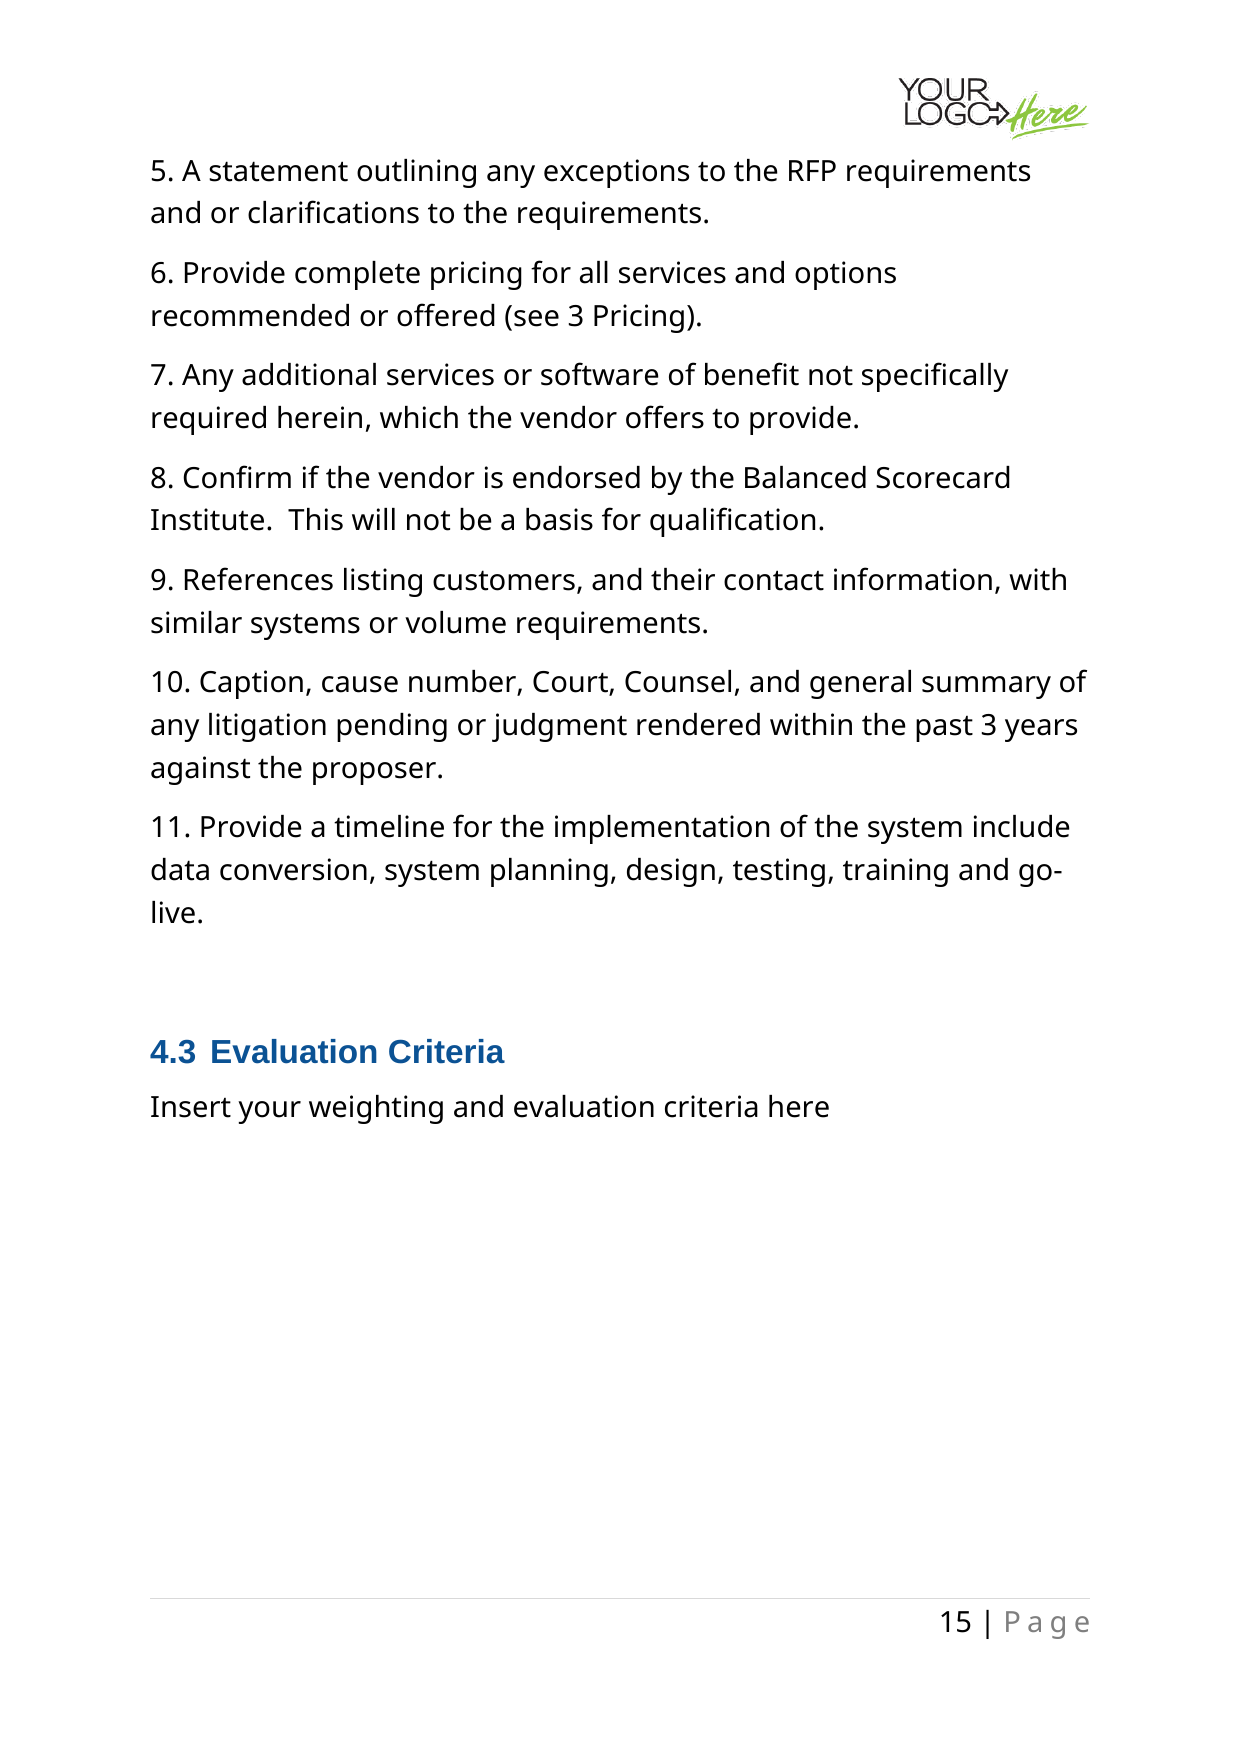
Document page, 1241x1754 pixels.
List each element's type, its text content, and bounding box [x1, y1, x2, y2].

text 11. Provide a timeline for the implementation of the system include data conversion, system planning, design, testing, training and go-live. [150, 807, 1090, 932]
text 10. Caption, cause number, Court, Counsel, and general summary of any litigation pending or judgment rendered within the past 3 years against the proposer. [150, 661, 1090, 787]
text 6. Provide complete pricing for all services and options recommended or offered (see 3 Pricing). [150, 252, 1090, 335]
text Insert your weighting and evaluation criteria here [150, 1086, 1090, 1126]
picture [894, 73, 1091, 144]
text 5. A statement outlining any exceptions to the RFP requirements and or clarifications to the requirements. [150, 150, 1090, 232]
subtitle Evaluation Criteria [150, 1032, 1090, 1070]
text 8. Confirm if the vendor is endorsed by the Balanced Scorecard Institute. This will not be a basis for qualification. [150, 457, 1090, 539]
text 7. Any additional services or software of benefit not specifically required herein, which the vendor offers to provide. [150, 354, 1090, 437]
text 9. References listing customers, and their contact information, with similar systems or volume requirements. [150, 559, 1090, 642]
